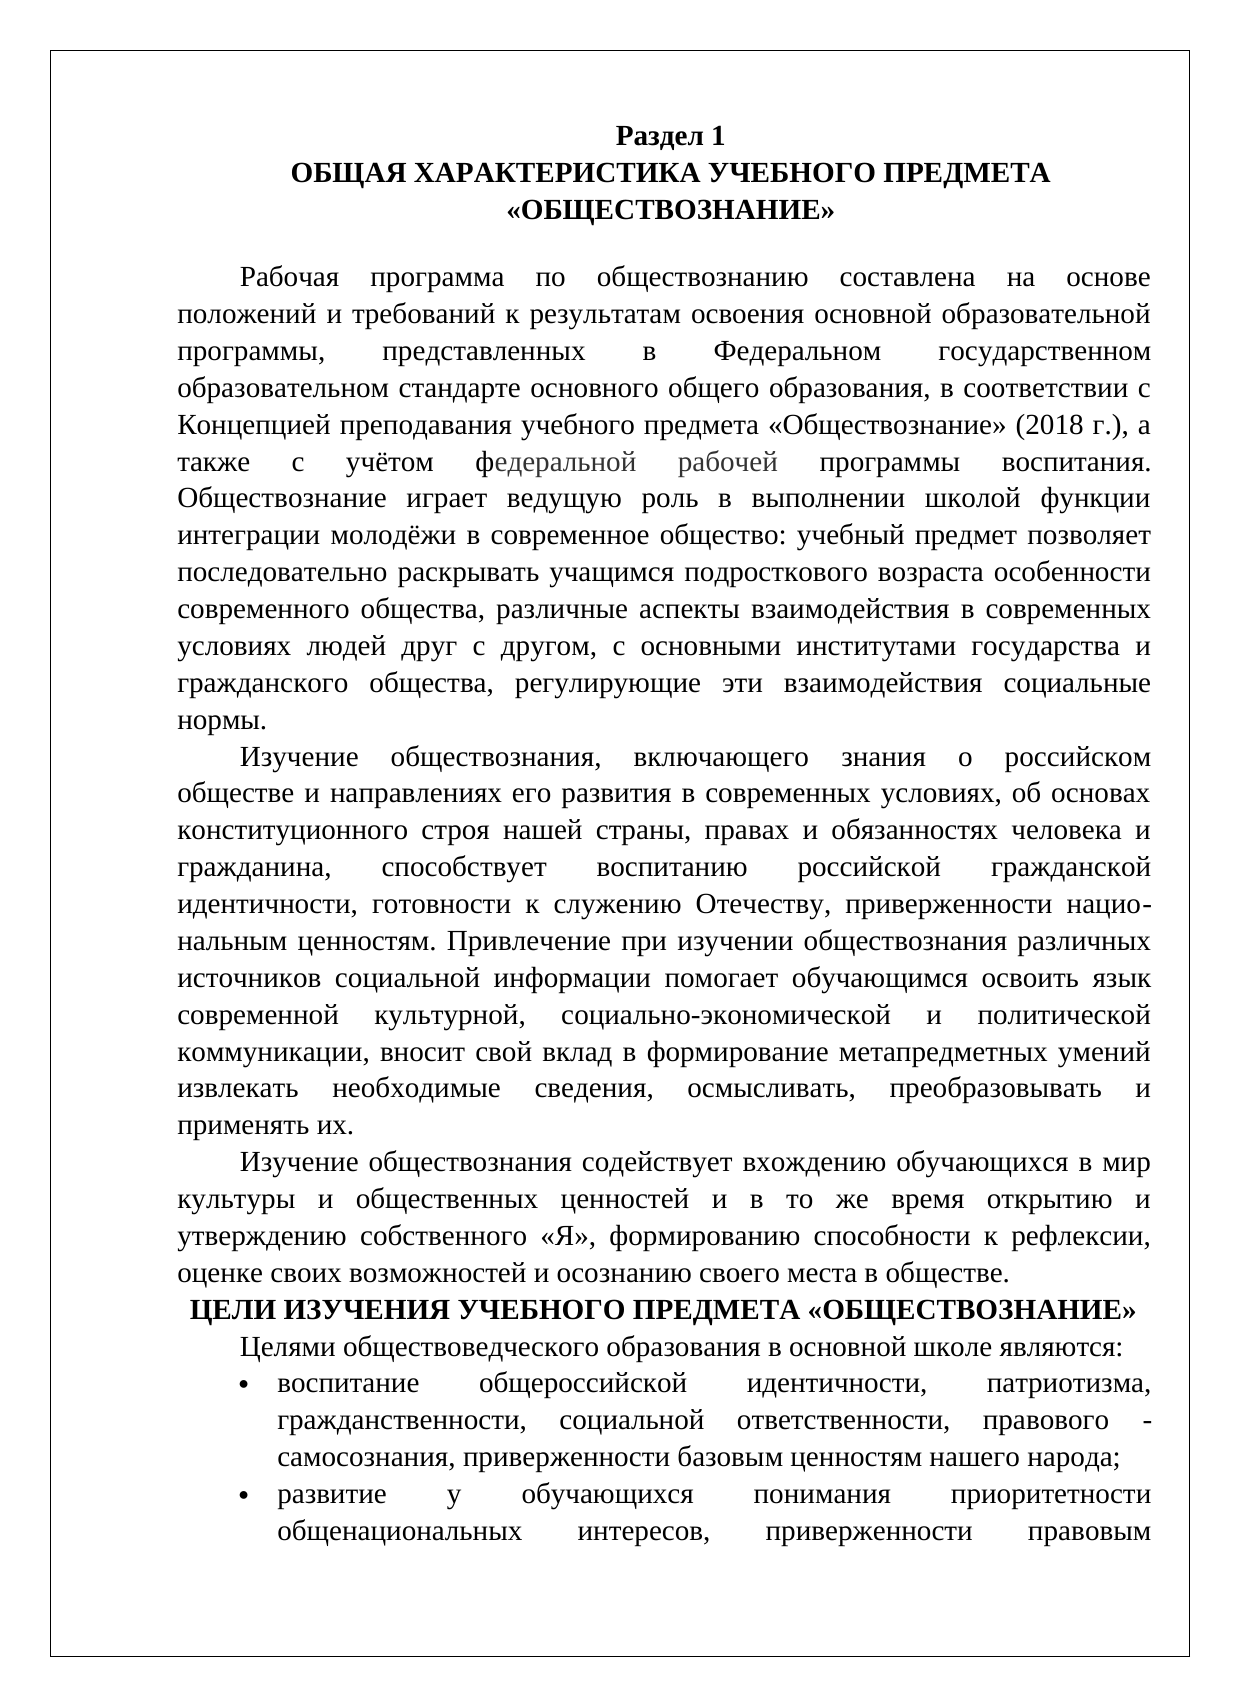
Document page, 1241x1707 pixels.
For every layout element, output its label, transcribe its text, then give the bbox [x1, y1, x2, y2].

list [239, 1476, 1152, 1547]
text Изучение обществознания, включающего знания о российском обществе и направлениях его развития в современных условиях, об основах конституционного строя нашей страны, правах и обязанностях человека и гражданина, способствует воспитанию российской гражданской идентичности, готовности к служению Отечеству, приверженности нацио­нальным ценностям. Привлечение при изучении обществознания различных источников социальной информации помогает обучающимся освоить язык современной культурной, социально-экономической и политической коммуникации, вносит свой вклад в формирование метапредметных умений извлекать необходимые сведения, осмысливать, преобразовывать и применять их. [177, 739, 1152, 1141]
text Рабочая программа по обществознанию составлена на основе положений и требований к результатам освоения основной образовательной программы, представленных в Федеральном государственном образовательном стандарте основного общего образования, в соответствии с Концепцией преподавания учебного предмета «Обществознание» (2018 г.), а также с учётом федеральной рабочей программы воспитания. Обществознание играет ведущую роль в выполнении школой функции интеграции молодёжи в современное общество: учебный предмет позволяет последовательно раскрывать учащимся подросткового возраста особенности современного общества, различные аспекты взаимодействия в современных условиях людей друг с другом, с основными институтами государства и гражданского общества, регулирующие эти взаимодействия социальные нормы. [177, 259, 1152, 735]
text ОБЩАЯ ХАРАКТЕРИСТИКА УЧЕБНОГО ПРЕДМЕТА «ОБЩЕСТВОЗНАНИЕ» [189, 155, 1152, 225]
text Целями обществоведческого образования в основной школе являются: [177, 1329, 1152, 1362]
text ЦЕЛИ ИЗУЧЕНИЯ УЧЕБНОГО ПРЕДМЕТА «ОБЩЕСТВОЗНАНИЕ» [189, 1292, 1152, 1325]
text Раздел 1 [189, 118, 1152, 152]
list воспитание общероссийской идентичности, патриотизма, гражданственности, социальной ответственности, правового ­самосознания, приверженности базовым ценностям нашего народа; [239, 1366, 1152, 1473]
text Изучение обществознания содействует вхождению обучающихся в мир культуры и общественных ценностей и в то же время открытию и утверждению собственного «Я», формированию способности к рефлексии, оценке своих возможностей и осознанию своего места в обществе. [177, 1144, 1152, 1288]
